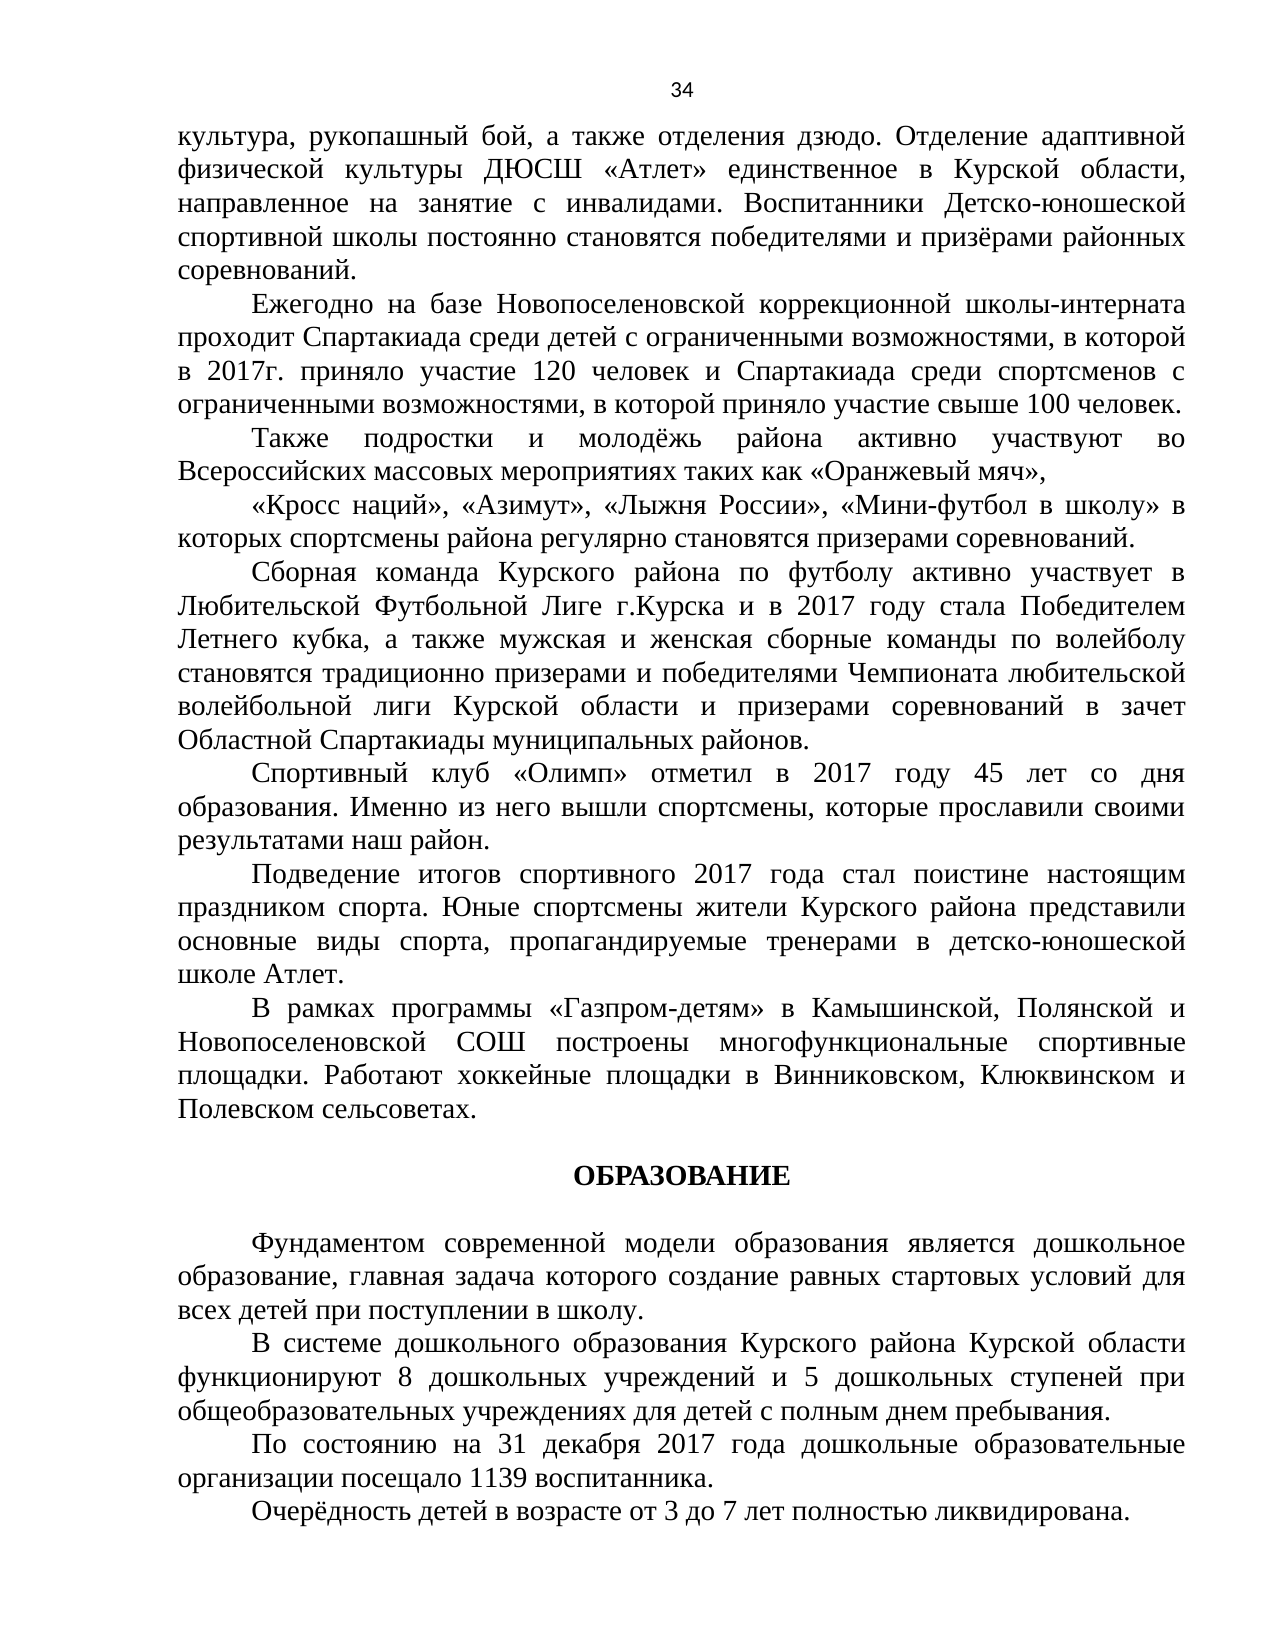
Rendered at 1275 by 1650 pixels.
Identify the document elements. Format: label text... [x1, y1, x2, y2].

text Сборная команда Курского района по футболу активно участвует в Любительской Футбольной Лиге г.Курска и в 2017 году стала Победителем Летнего кубка, а также мужская и женская сборные команды по волейболу становятся традиционно призерами и победителями Чемпионата любительской волейбольной лиги Курской области и призерами соревнований в зачет Областной Спартакиады муниципальных районов. [177, 554, 1186, 755]
text Фундаментом современной модели образования является дошкольное образование, главная задача которого создание равных стартовых условий для всех детей при поступлении в школу. [177, 1225, 1186, 1326]
text Спортивный клуб «Олимп» отметил в 2017 году 45 лет со дня образования. Именно из него вышли спортсмены, которые прославили своими результатами наш район. [177, 755, 1186, 856]
text Также подростки и молодёжь района активно участвуют во Всероссийских массовых мероприятиях таких как «Оранжевый мяч», [177, 420, 1186, 487]
text Ежегодно на базе Новопоселеновской коррекционной школы-интерната проходит Спартакиада среди детей с ограниченными возможностями, в которой в 2017г. приняло участие 120 человек и Спартакиада среди спортсменов с ограниченными возможностями, в которой приняло участие свыше 100 человек. [177, 286, 1186, 420]
text ОБРАЗОВАНИЕ [177, 1158, 1186, 1191]
text Очерёдность детей в возрасте от 3 до 7 лет полностью ликвидирована. [177, 1493, 1186, 1527]
text В рамках программы «Газпром-детям» в Камышинской, Полянской и Новопоселеновской СОШ построены многофункциональные спортивные площадки. Работают хоккейные площадки в Винниковском, Клюквинском и Полевском сельсоветах. [177, 990, 1186, 1124]
text Подведение итогов спортивного 2017 года стал поистине настоящим праздником спорта. Юные спортсмены жители Курского района представили основные виды спорта, пропагандируемые тренерами в детско-юношеской школе Атлет. [177, 856, 1186, 990]
text В системе дошкольного образования Курского района Курской области функционируют 8 дошкольных учреждений и 5 дошкольных ступеней при общеобразовательных учреждениях для детей с полным днем пребывания. [177, 1326, 1186, 1426]
text По состоянию на 31 декабря 2017 года дошкольные образовательные организации посещало 1139 воспитанника. [177, 1426, 1186, 1493]
text «Кросс наций», «Азимут», «Лыжня России», «Мини-футбол в школу» в которых спортсмены района регулярно становятся призерами соревнований. [177, 487, 1186, 554]
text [177, 118, 1186, 286]
